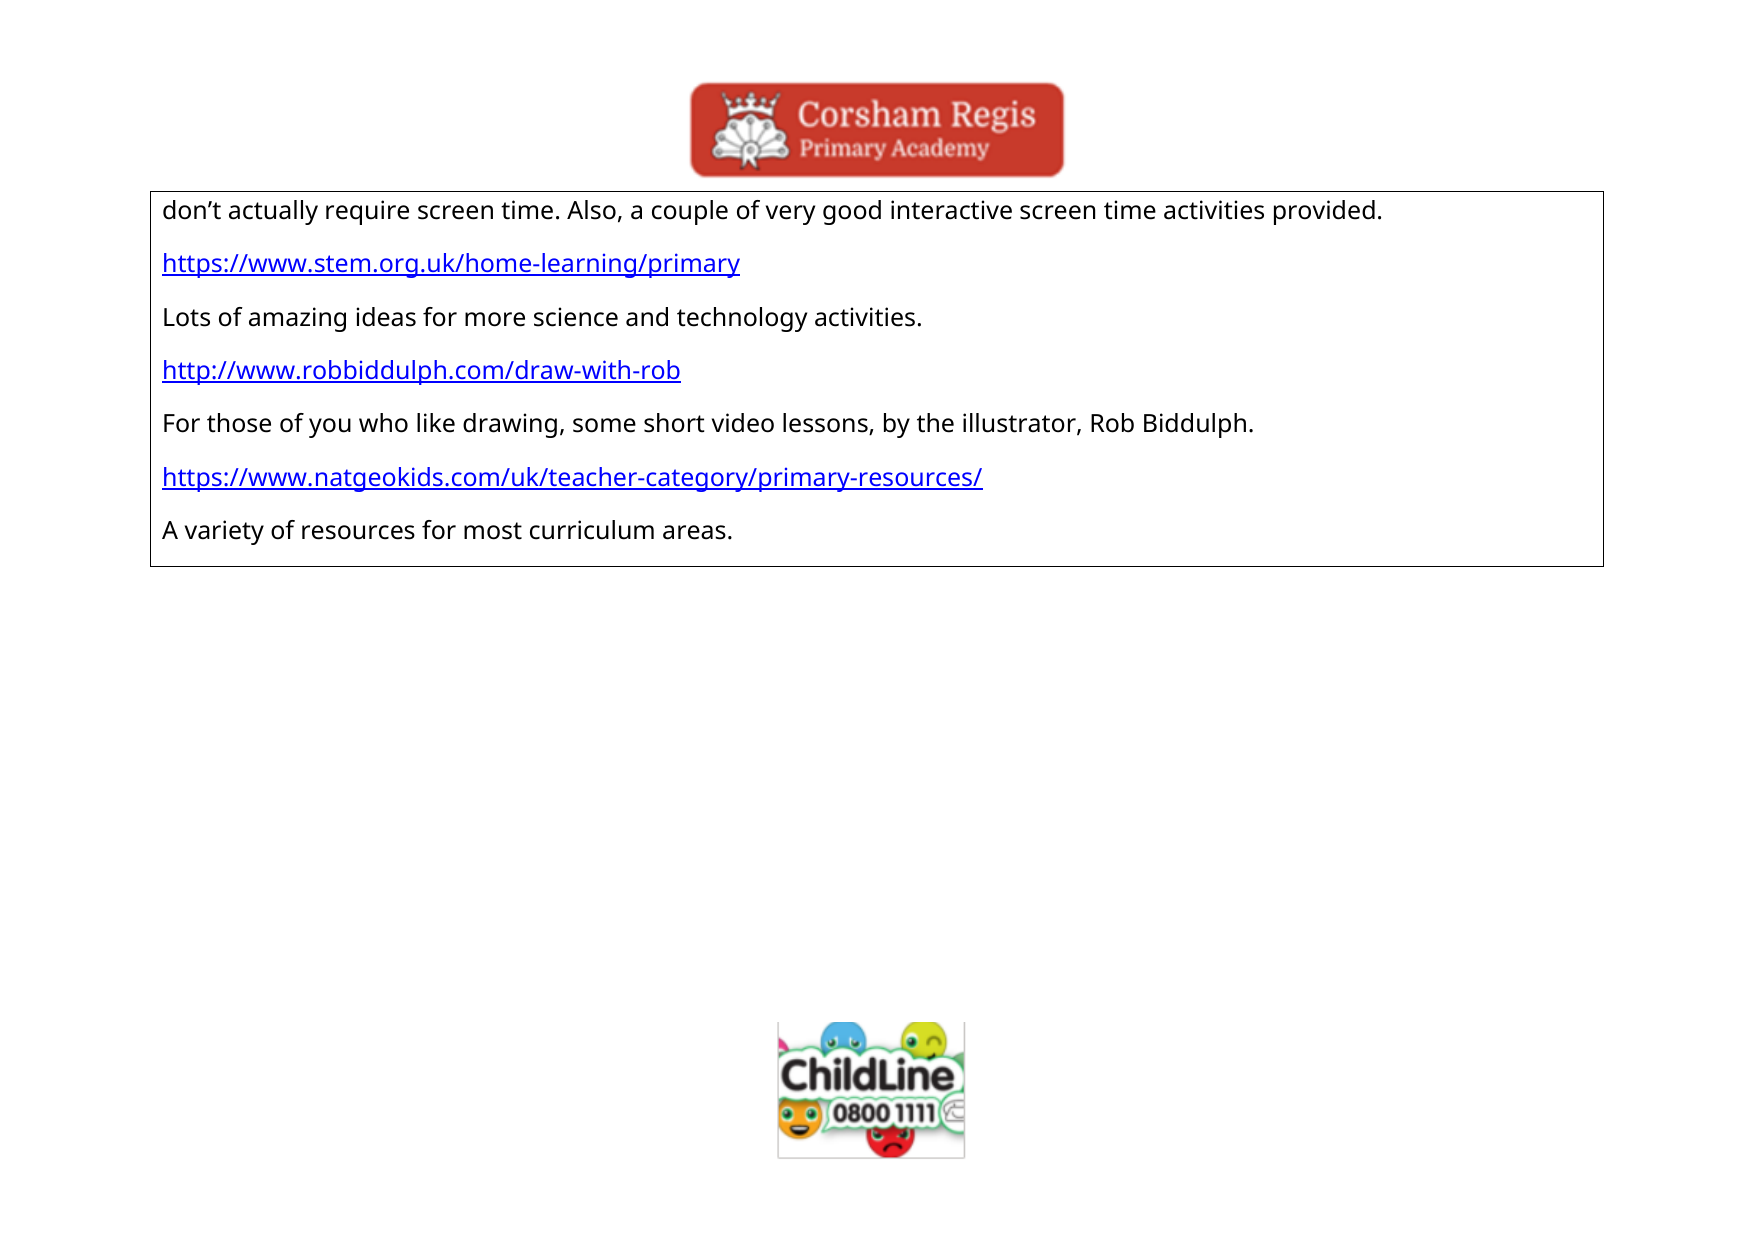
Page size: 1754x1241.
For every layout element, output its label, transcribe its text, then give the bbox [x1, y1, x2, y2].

picture [680, 73, 1074, 191]
picture [772, 1022, 982, 1167]
